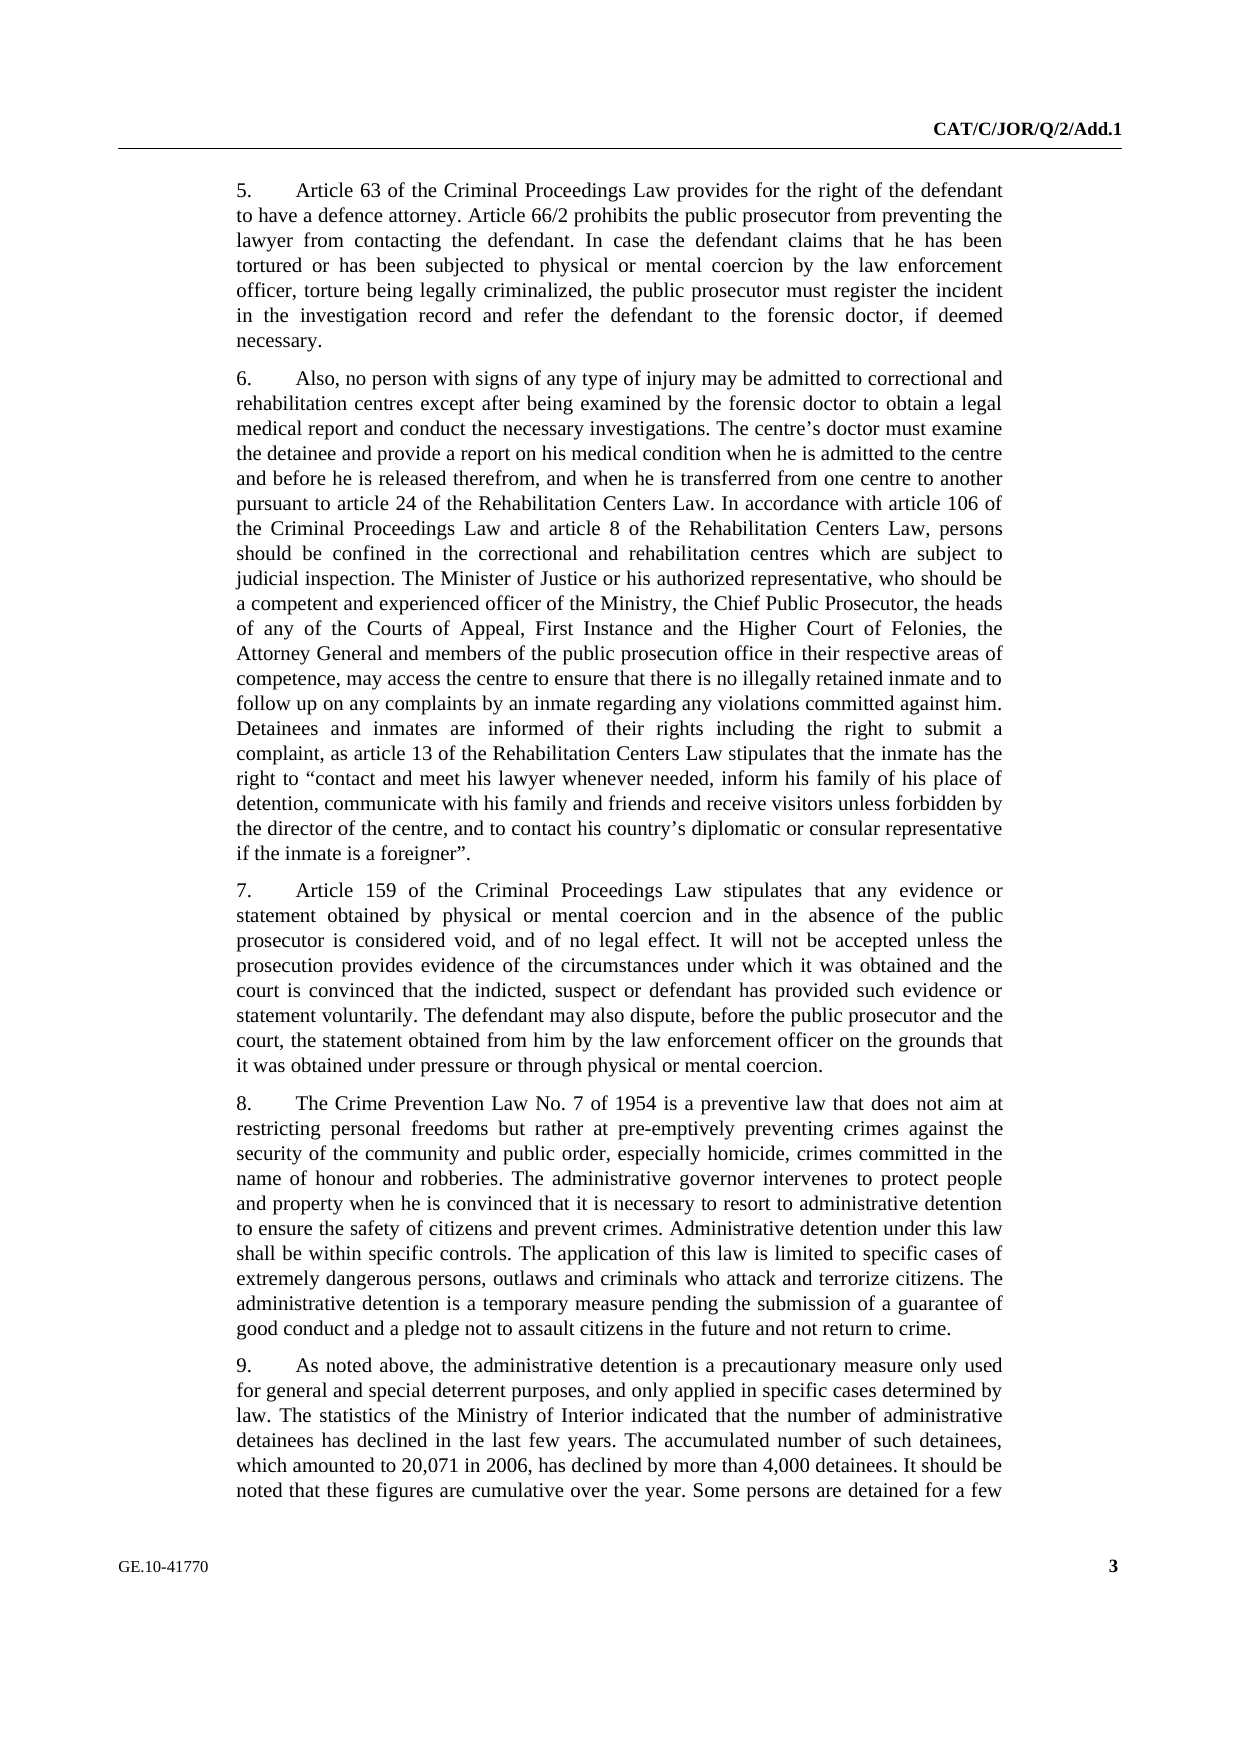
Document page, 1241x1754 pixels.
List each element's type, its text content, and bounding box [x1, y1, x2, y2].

text 7. Article 159 of the Criminal Proceedings Law stipulates that any evidence or statement obtained by physical or mental coercion and in the absence of the public prosecutor is considered void, and of no legal effect. It will not be accepted unless the prosecution provides evidence of the circumstances under which it was obtained and the court is convinced that the indicted, suspect or defendant has provided such evidence or statement voluntarily. The defendant may also dispute, before the public prosecutor and the court, the statement obtained from him by the law enforcement officer on the grounds that it was obtained under pressure or through physical or mental coercion. [236, 877, 1004, 1077]
text 6. Also, no person with signs of any type of injury may be admitted to correctional and rehabilitation centres except after being examined by the forensic doctor to obtain a legal medical report and conduct the necessary investigations. The centre’s doctor must examine the detainee and provide a report on his medical condition when he is admitted to the centre and before he is released therefrom, and when he is transferred from one centre to another pursuant to article 24 of the Rehabilitation Centers Law. In accordance with article 106 of the Criminal Proceedings Law and article 8 of the Rehabilitation Centers Law, persons should be confined in the correctional and rehabilitation centres which are subject to judicial inspection. The Minister of Justice or his authorized representative, who should be a competent and experienced officer of the Ministry, the Chief Public Prosecutor, the heads of any of the Courts of Appeal, First Instance and the Higher Court of Felonies, the Attorney General and members of the public prosecution office in their respective areas of competence, may access the centre to ensure that there is no illegally retained inmate and to follow up on any complaints by an inmate regarding any violations committed against him. Detainees and inmates are informed of their rights including the right to submit a complaint, as article 13 of the Rehabilitation Centers Law stipulates that the inmate has the right to “contact and meet his lawyer whenever needed, inform his family of his place of detention, communicate with his family and friends and receive visitors unless forbidden by the director of the centre, and to contact his country’s diplomatic or consular representative if the inmate is a foreigner”. [236, 365, 1004, 865]
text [236, 1352, 1004, 1502]
text 8. The Crime Prevention Law No. 7 of 1954 is a preventive law that does not aim at restricting personal freedoms but rather at pre-emptively preventing crimes against the security of the community and public order, especially homicide, crimes committed in the name of honour and robberies. The administrative governor intervenes to protect people and property when he is convinced that it is necessary to resort to administrative detention to ensure the safety of citizens and prevent crimes. Administrative detention under this law shall be within specific controls. The application of this law is limited to specific cases of extremely dangerous persons, outlaws and criminals who attack and terrorize citizens. The administrative detention is a temporary measure pending the submission of a guarantee of good conduct and a pledge not to assault citizens in the future and not return to crime. [236, 1090, 1004, 1340]
text 5. Article 63 of the Criminal Proceedings Law provides for the right of the defendant to have a defence attorney. Article 66/2 prohibits the public prosecutor from preventing the lawyer from contacting the defendant. In case the defendant claims that he has been tortured or has been subjected to physical or mental coercion by the law enforcement officer, torture being legally criminalized, the public prosecutor must register the incident in the investigation record and refer the defendant to the forensic doctor, if deemed necessary. [236, 177, 1004, 352]
